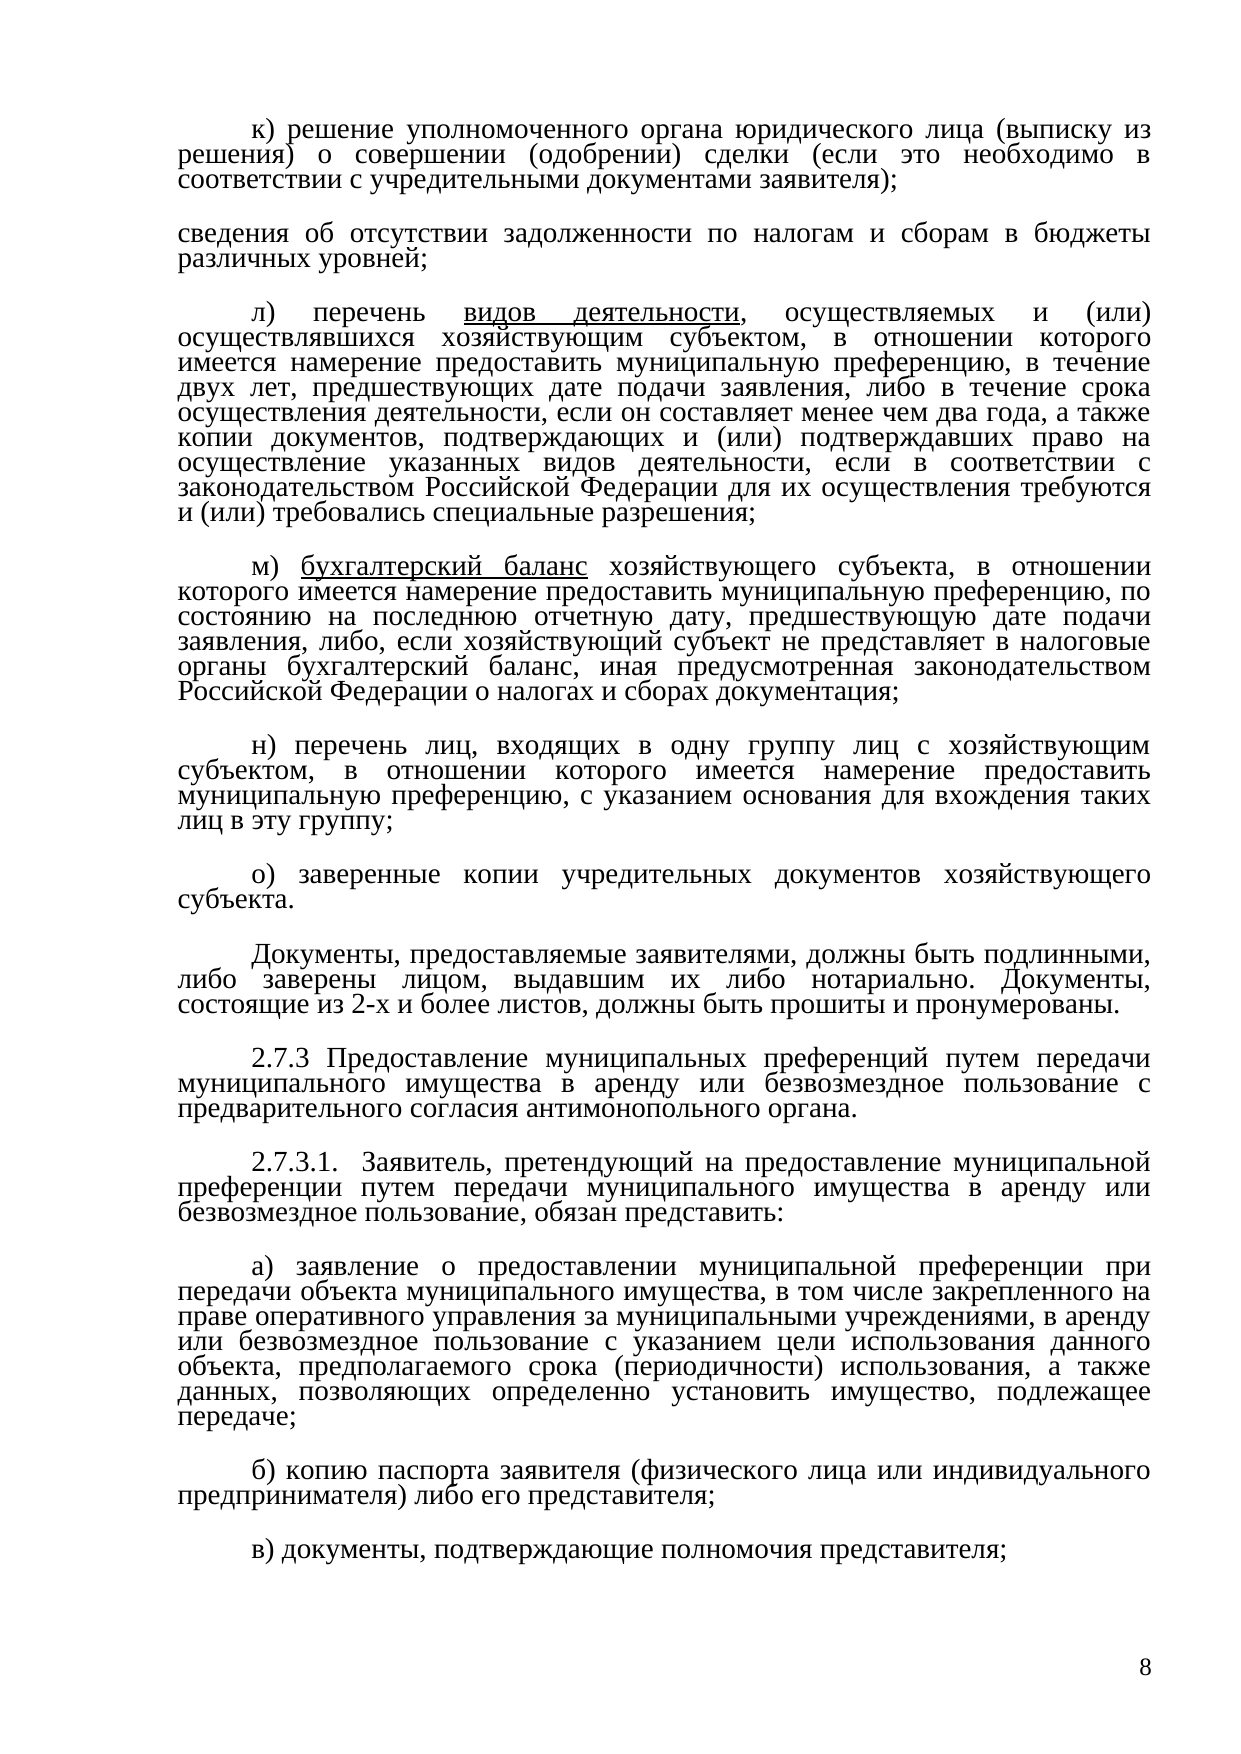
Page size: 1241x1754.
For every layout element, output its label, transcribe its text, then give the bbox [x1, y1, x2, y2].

text л) перечень видов деятельности, осуществляемых и (или) осуществлявшихся хозяйствующим субъектом, в отношении которого имеется намерение предоставить муниципальную преференцию, в течение двух лет, предшествующих дате подачи заявления, либо в течение срока осуществления деятельности, если он составляет менее чем два года, а также копии документов, подтверждающих и (или) подтверждавших право на осуществление указанных видов деятельности, если в соответствии с законодательством Российской Федерации для их осуществления требуются и (или) требовались специальные разрешения; [177, 301, 1152, 526]
text к) решение уполномоченного органа юридического лица (выписку из решения) о совершении (одобрении) сделки (если это необходимо в соответствии с учредительными документами заявителя); [177, 118, 1152, 193]
text о) заверенные копии учредительных документов хозяйствующего субъекта. [177, 864, 1152, 914]
text н) перечень лиц, входящих в одну группу лиц с хозяйствующим субъектом, в отношении которого имеется намерение предоставить муниципальную преференцию, с указанием основания для вхождения таких лиц в эту группу; [177, 735, 1152, 835]
text м) бухгалтерский баланс хозяйствующего субъекта, в отношении которого имеется намерение предоставить муниципальную преференцию, по состоянию на последнюю отчетную дату, предшествующую дате подачи заявления, либо, если хозяйствующий субъект не представляет в налоговые органы бухгалтерский баланс, иная предусмотренная законодательством Российской Федерации о налогах и сборах документация; [177, 556, 1152, 706]
text 2.7.3.1. Заявитель, претендующий на предоставление муниципальной преференции путем передачи муниципального имущества в аренду или безвозмездное пользование, обязан представить: [177, 1151, 1152, 1226]
text б) копию паспорта заявителя (физического лица или индивидуального предпринимателя) либо его представителя; [177, 1460, 1152, 1510]
text в) документы, подтверждающие полномочия представителя; [177, 1539, 1152, 1564]
text а) заявление о предоставлении муниципальной преференции при передачи объекта муниципального имущества, в том числе закрепленного на праве оперативного управления за муниципальными учреждениями, в аренду или безвозмездное пользование с указанием цели использования данного объекта, предполагаемого срока (периодичности) использования, а также данных, позволяющих определенно установить имущество, подлежащее передаче; [177, 1256, 1152, 1431]
text Документы, предоставляемые заявителями, должны быть подлинными, либо заверены лицом, выдавшим их либо нотариально. Документы, состоящие из 2-х и более листов, должны быть прошиты и пронумерованы. [177, 943, 1152, 1018]
text сведения об отсутствии задолженности по налогам и сборам в бюджеты различных уровней; [177, 222, 1152, 272]
text 2.7.3 Предоставление муниципальных преференций путем передачи муниципального имущества в аренду или безвозмездное пользование с предварительного согласия антимонопольного органа. [177, 1047, 1152, 1122]
